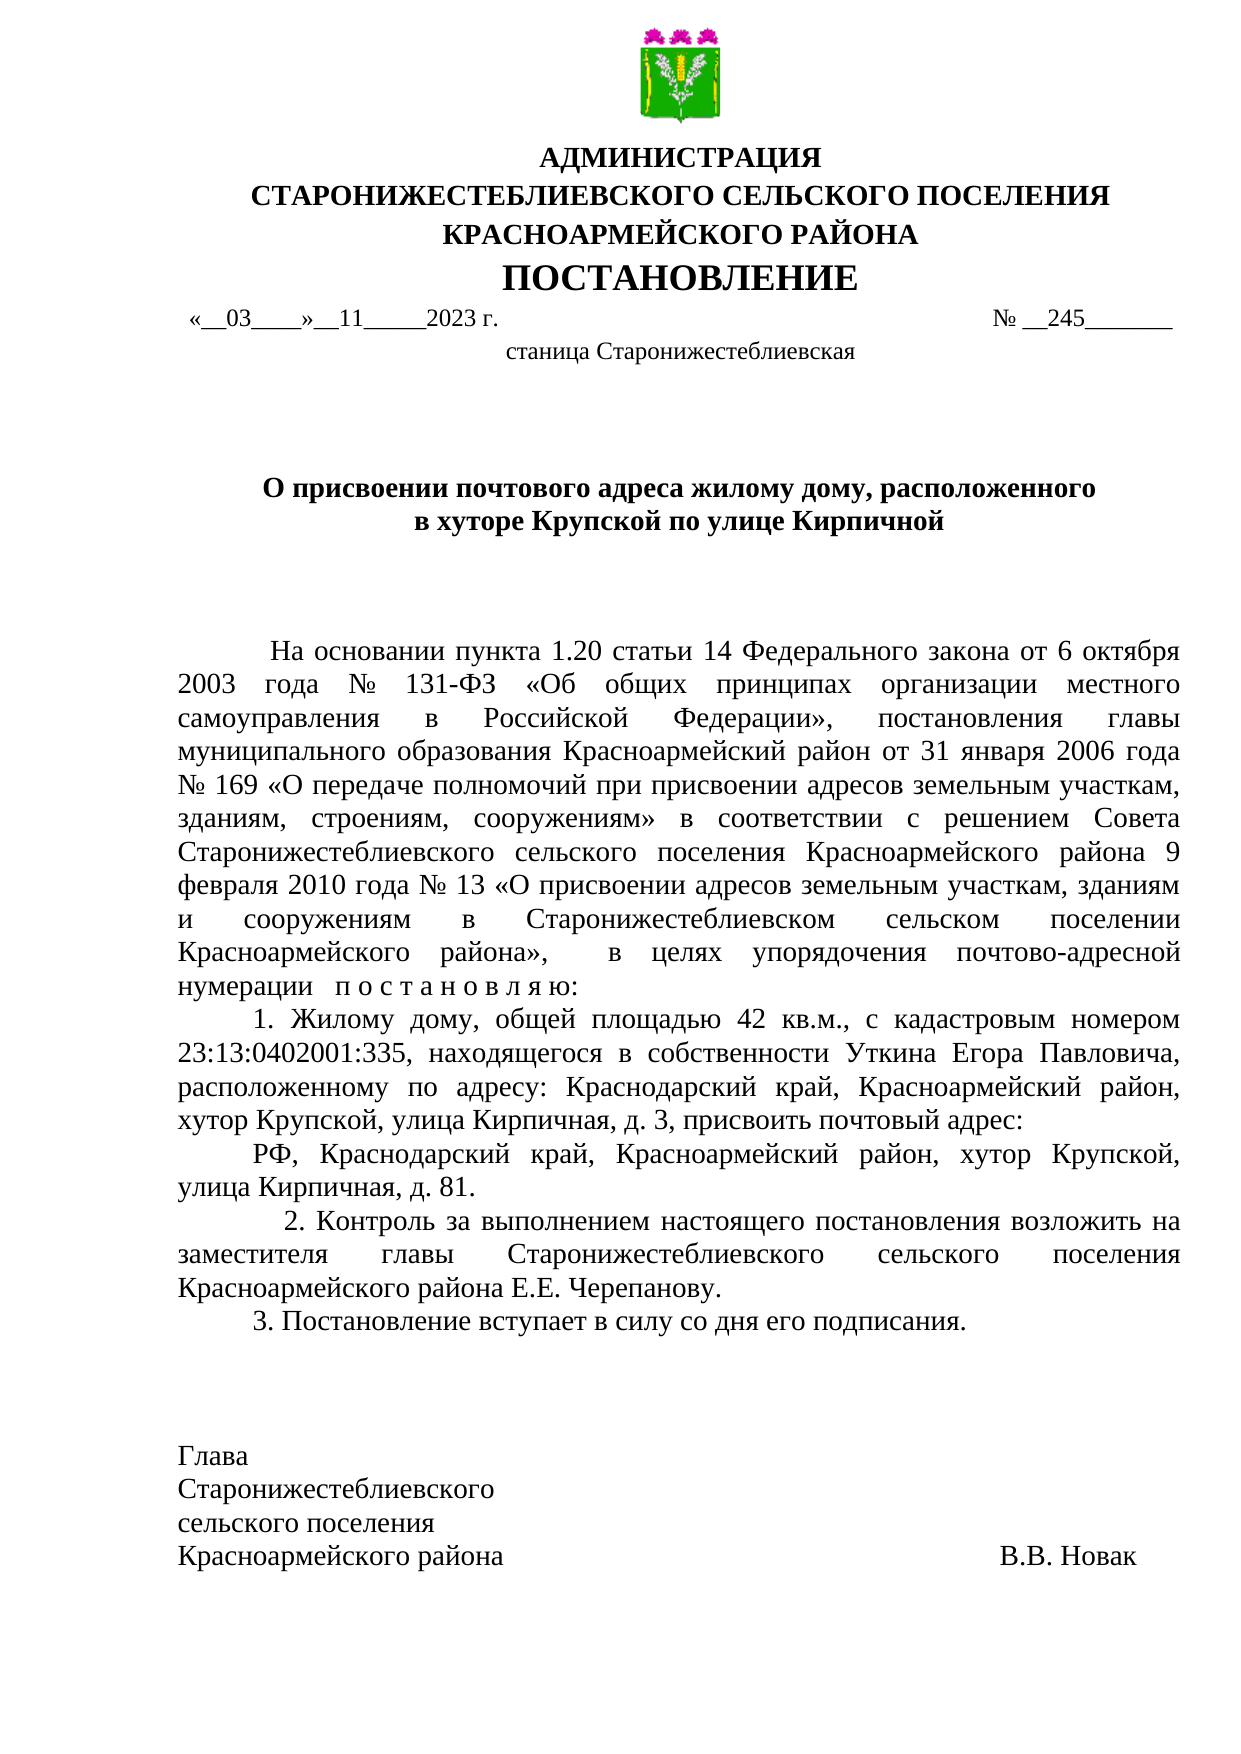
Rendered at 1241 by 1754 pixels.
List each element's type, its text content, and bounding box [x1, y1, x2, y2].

table_cell станица Старонижестеблиевская [177, 336, 1183, 369]
text Глава [177, 1438, 1181, 1471]
text Красноармейского района В.В. Новак [177, 1538, 1181, 1572]
text О присвоении почтового адреса жилому дому, расположенного [177, 470, 1181, 503]
text РФ, Краснодарский край, Красноармейский район, хутор Крупской, улица Кирпичная, д. 81. [177, 1136, 1181, 1203]
text сельского поселения [177, 1505, 1181, 1538]
text На основании пункта 1.20 статьи 14 Федерального закона от 6 октября 2003 года № 131-ФЗ «Об общих принципах организации местного самоуправления в Российской Федерации», постановления главы муниципального образования Красноармейский район от 31 января 2006 года № 169 «О передаче полномочий при присвоении адресов земельным участкам, зданиям, строениям, сооружениям» в соответствии с решением Совета Старонижестеблиевского сельского поселения Красноармейского района 9 февраля 2010 года № 13 «О присвоении адресов земельным участкам, зданиям и сооружениям в Старонижестеблиевском сельском поселении Красноармейского района», в целях упорядочения почтово-адресной нумерации п о с т а н о в л я ю: [177, 633, 1181, 1002]
table_cell АДМИНИСТРАЦИЯ СТАРОНИЖЕСТЕБЛИЕВСКОГО СЕЛЬСКОГО ПОСЕЛЕНИЯ КРАСНОАРМЕЙСКОГО РАЙОНА ПОСТАНОВЛЕНИЕ [177, 140, 1183, 303]
text 3. Постановление вступает в силу со дня его подписания. [177, 1303, 1181, 1337]
text Старонижестеблиевского [177, 1471, 1181, 1505]
picture [640, 26, 721, 125]
table_cell № __245_______ [684, 303, 1183, 336]
text 1. Жилому дому, общей площадью 42 кв.м., с кадастровым номером 23:13:0402001:335, находящегося в собственности Уткина Егора Павловича, расположенному по адресу: Краснодарский край, Красноармейский район, хутор Крупской, улица Кирпичная, д. 3, присвоить почтовый адрес: [177, 1002, 1181, 1136]
text 2. Контроль за выполнением настоящего постановления возложить на заместителя главы Старонижестеблиевского сельского поселения Красноармейского района Е.Е. Черепанову. [177, 1203, 1181, 1303]
table_cell «__03____»__11_____2023 г. [177, 303, 683, 336]
text в хуторе Крупской по улице Кирпичной [177, 503, 1181, 537]
table_header [177, 15, 1183, 140]
